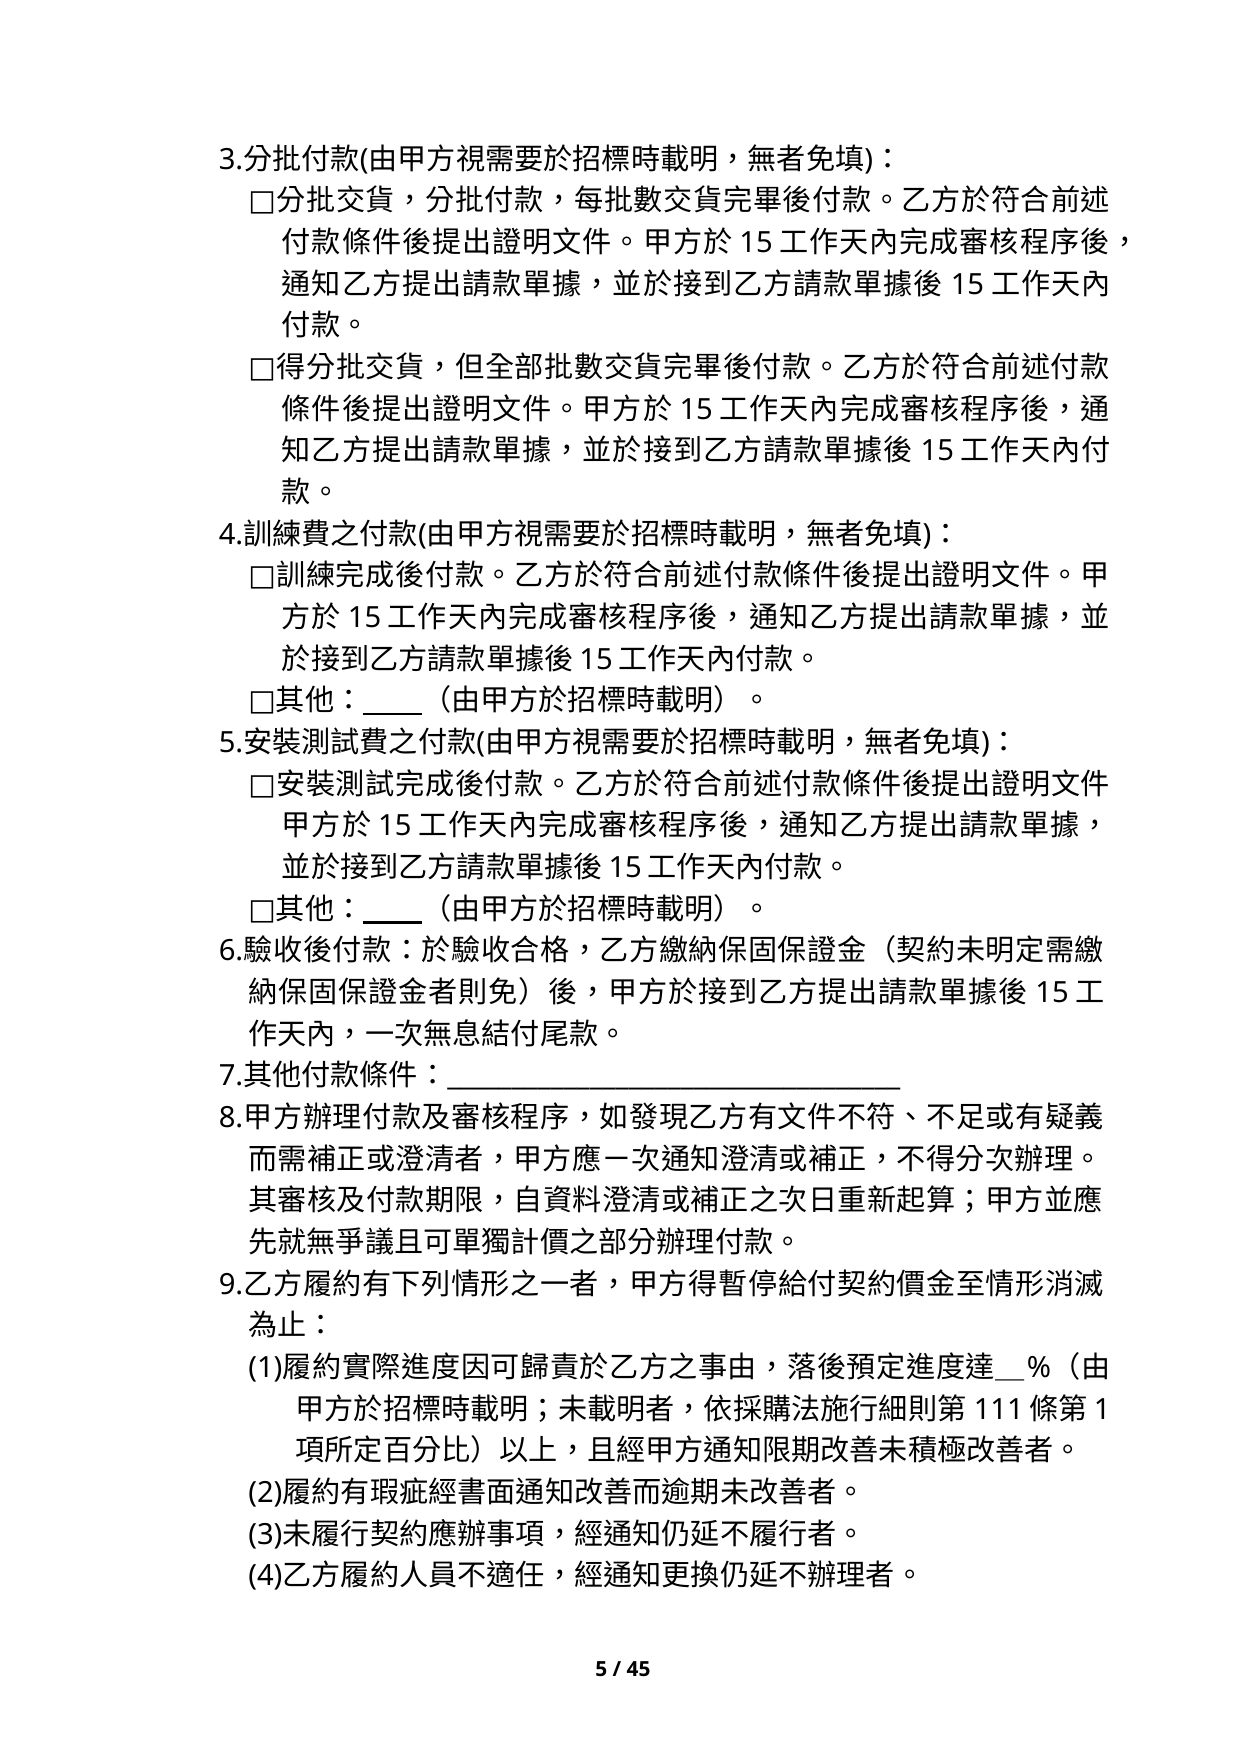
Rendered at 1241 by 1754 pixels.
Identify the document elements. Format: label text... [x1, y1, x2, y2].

text 9.乙方履約有下列情形之一者，甲方得暫停給付契約價金至情形消滅為止： [218, 1261, 1104, 1344]
text □其他： （由甲方於招標時載明）。 [248, 677, 1110, 719]
text 6.驗收後付款：於驗收合格，乙方繳納保固保證金（契約未明定需繳納保固保證金者則免）後，甲方於接到乙方提出請款單據後15工作天內，一次無息結付尾款。 [218, 927, 1104, 1052]
text □得分批交貨，但全部批數交貨完畢後付款。乙方於符合前述付款條件後提出證明文件。甲方於15工作天內完成審核程序後，通知乙方提出請款單據，並於接到乙方請款單據後15工作天內付款。 [248, 344, 1110, 511]
text 5.安裝測試費之付款(由甲方視需要於招標時載明，無者免填)： [218, 719, 1104, 761]
text □分批交貨，分批付款，每批數交貨完畢後付款。乙方於符合前述付款條件後提出證明文件。甲方於15工作天內完成審核程序後，通知乙方提出請款單據，並於接到乙方請款單據後15工作天內付款。 [248, 177, 1110, 344]
text □其他： （由甲方於招標時載明）。 [248, 886, 1110, 927]
text 8.甲方辦理付款及審核程序，如發現乙方有文件不符、不足或有疑義而需補正或澄清者，甲方應ㄧ次通知澄清或補正，不得分次辦理。其審核及付款期限，自資料澄清或補正之次日重新起算；甲方並應先就無爭議且可單獨計價之部分辦理付款。 [218, 1094, 1104, 1261]
text (3)未履行契約應辦事項，經通知仍延不履行者。 [248, 1511, 1110, 1552]
text (4)乙方履約人員不適任，經通知更換仍延不辦理者。 [248, 1552, 1110, 1594]
text 4.訓練費之付款(由甲方視需要於招標時載明，無者免填)： [218, 511, 1104, 552]
text □訓練完成後付款。乙方於符合前述付款條件後提出證明文件。甲方於15工作天內完成審核程序後，通知乙方提出請款單據，並於接到乙方請款單據後15工作天內付款。 [248, 552, 1110, 677]
text (2)履約有瑕疵經書面通知改善而逾期未改善者。 [248, 1469, 1110, 1511]
text 7.其他付款條件：___________________________________ [218, 1052, 1104, 1094]
text 3.分批付款(由甲方視需要於招標時載明，無者免填)： [218, 136, 1104, 177]
text (1)履約實際進度因可歸責於乙方之事由，落後預定進度達＿%（由甲方於招標時載明；未載明者，依採購法施行細則第111條第1項所定百分比）以上，且經甲方通知限期改善未積極改善者。 [248, 1344, 1110, 1469]
text □安裝測試完成後付款。乙方於符合前述付款條件後提出證明文件。甲方於15工作天內完成審核程序後，通知乙方提出請款單據，並於接到乙方請款單據後15工作天內付款。 [248, 761, 1110, 886]
